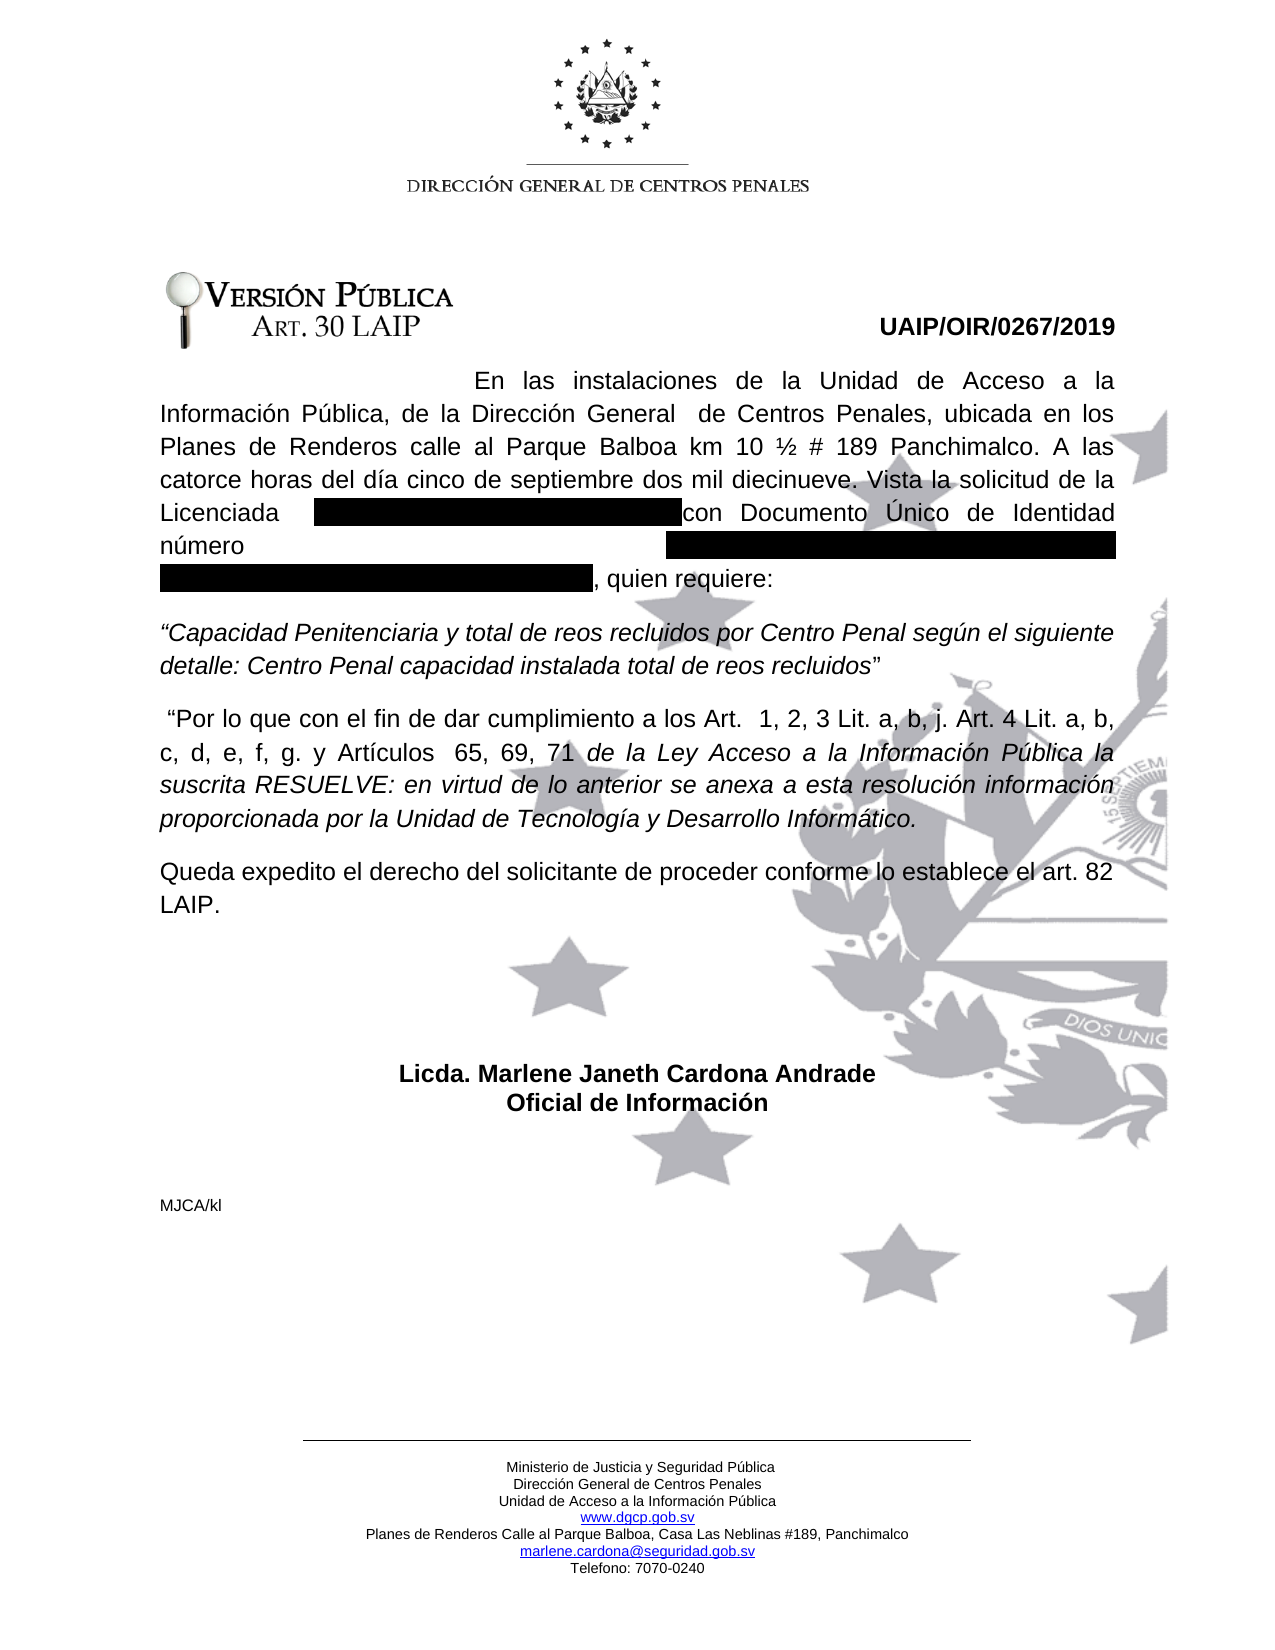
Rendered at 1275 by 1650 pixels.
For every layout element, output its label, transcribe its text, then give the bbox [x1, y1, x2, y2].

text MJCA/kl [159, 1196, 1116, 1215]
text “Por lo que con el fin de dar cumplimiento a los Art. 1, 2, 3 Lit. a, b, j. Art. 4 Lit. a, b, c, d, e, f, g. y Artículos 65, 69, 71 de la Ley Acceso a la Información Pública la suscrita RESUELVE: en virtud de lo anterior se anexa a esta resolución información proporcionada por la Unidad de Tecnología y Desarrollo Informático. [159, 704, 1116, 832]
text Licda. Marlene Janeth Cardona Andrade [159, 1059, 1116, 1088]
text “Capacidad Penitenciaria y total de reos recluidos por Centro Penal según el siguiente detalle: Centro Penal capacidad instalada total de reos recluidos” [159, 618, 1116, 679]
text En las instalaciones de la Unidad de Acceso a la Información Pública, de la Dirección General de Centros Penales, ubicada en los Planes de Renderos calle al Parque Balboa km 10 ½ # 189 Panchimalco. A las catorce horas del día cinco de septiembre dos mil diecinueve. Vista la solicitud de la Licenciada XXXXXXXXXXXXXXXXXXXXX con Documento Único de Identidad número XXXXXXXXXXXXXXXXXXXXXXXXXXX XXXXXXXXXXXXXXXXXXXXXXXXXX, quien requiere: [159, 366, 1116, 592]
text Oficial de Información [159, 1088, 1116, 1117]
text Queda expedito el derecho del solicitante de proceder conforme lo establece el art. 82 LAIP. [159, 857, 1116, 919]
picture [105, 0, 1170, 1650]
text UAIP/OIR/0267/2019 [455, 312, 1116, 341]
